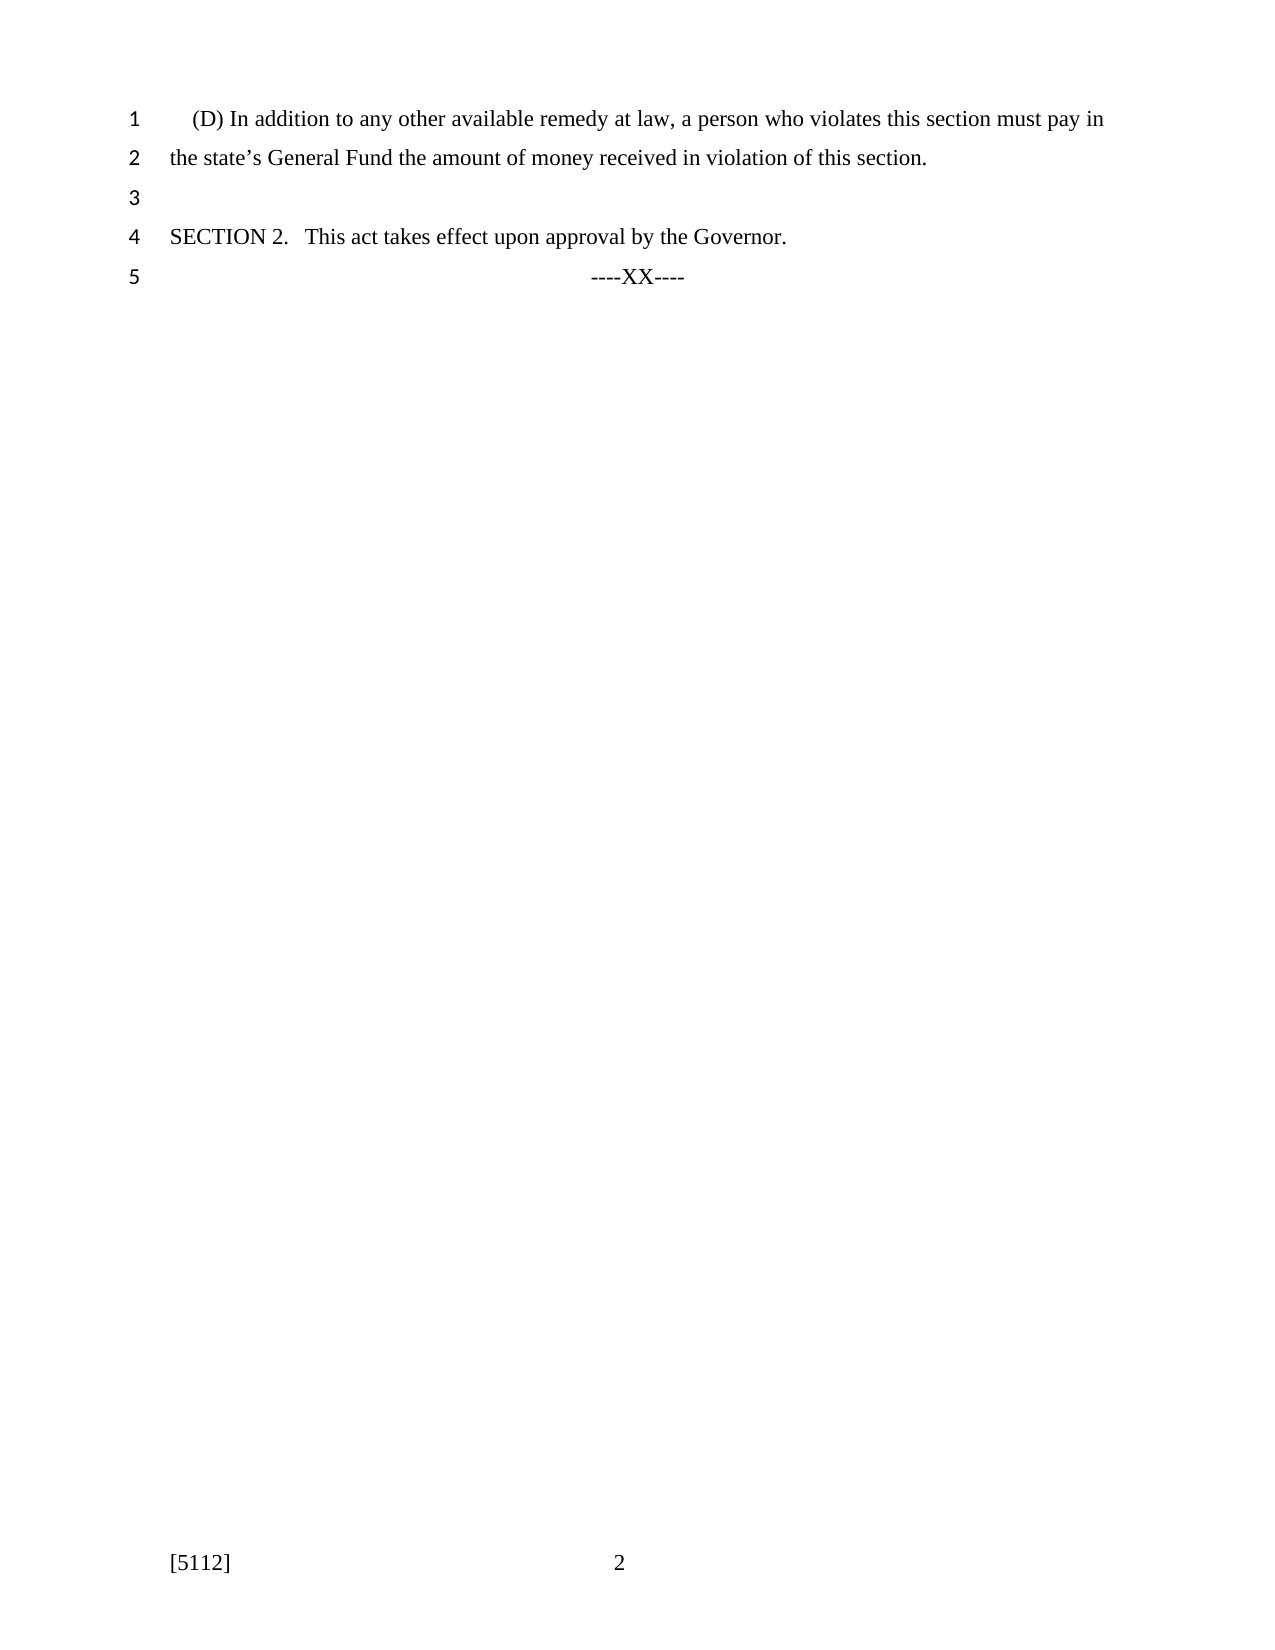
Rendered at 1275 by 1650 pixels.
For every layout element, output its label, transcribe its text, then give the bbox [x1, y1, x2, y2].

text SECTION 2. This act takes effect upon approval by the Governor. [169, 223, 1106, 250]
text (D) In addition to any other available remedy at law, a person who violates this section must pay in the state’s General Fund the amount of money received in violation of this section. [169, 105, 1106, 171]
text ----XX---- [169, 263, 1106, 289]
